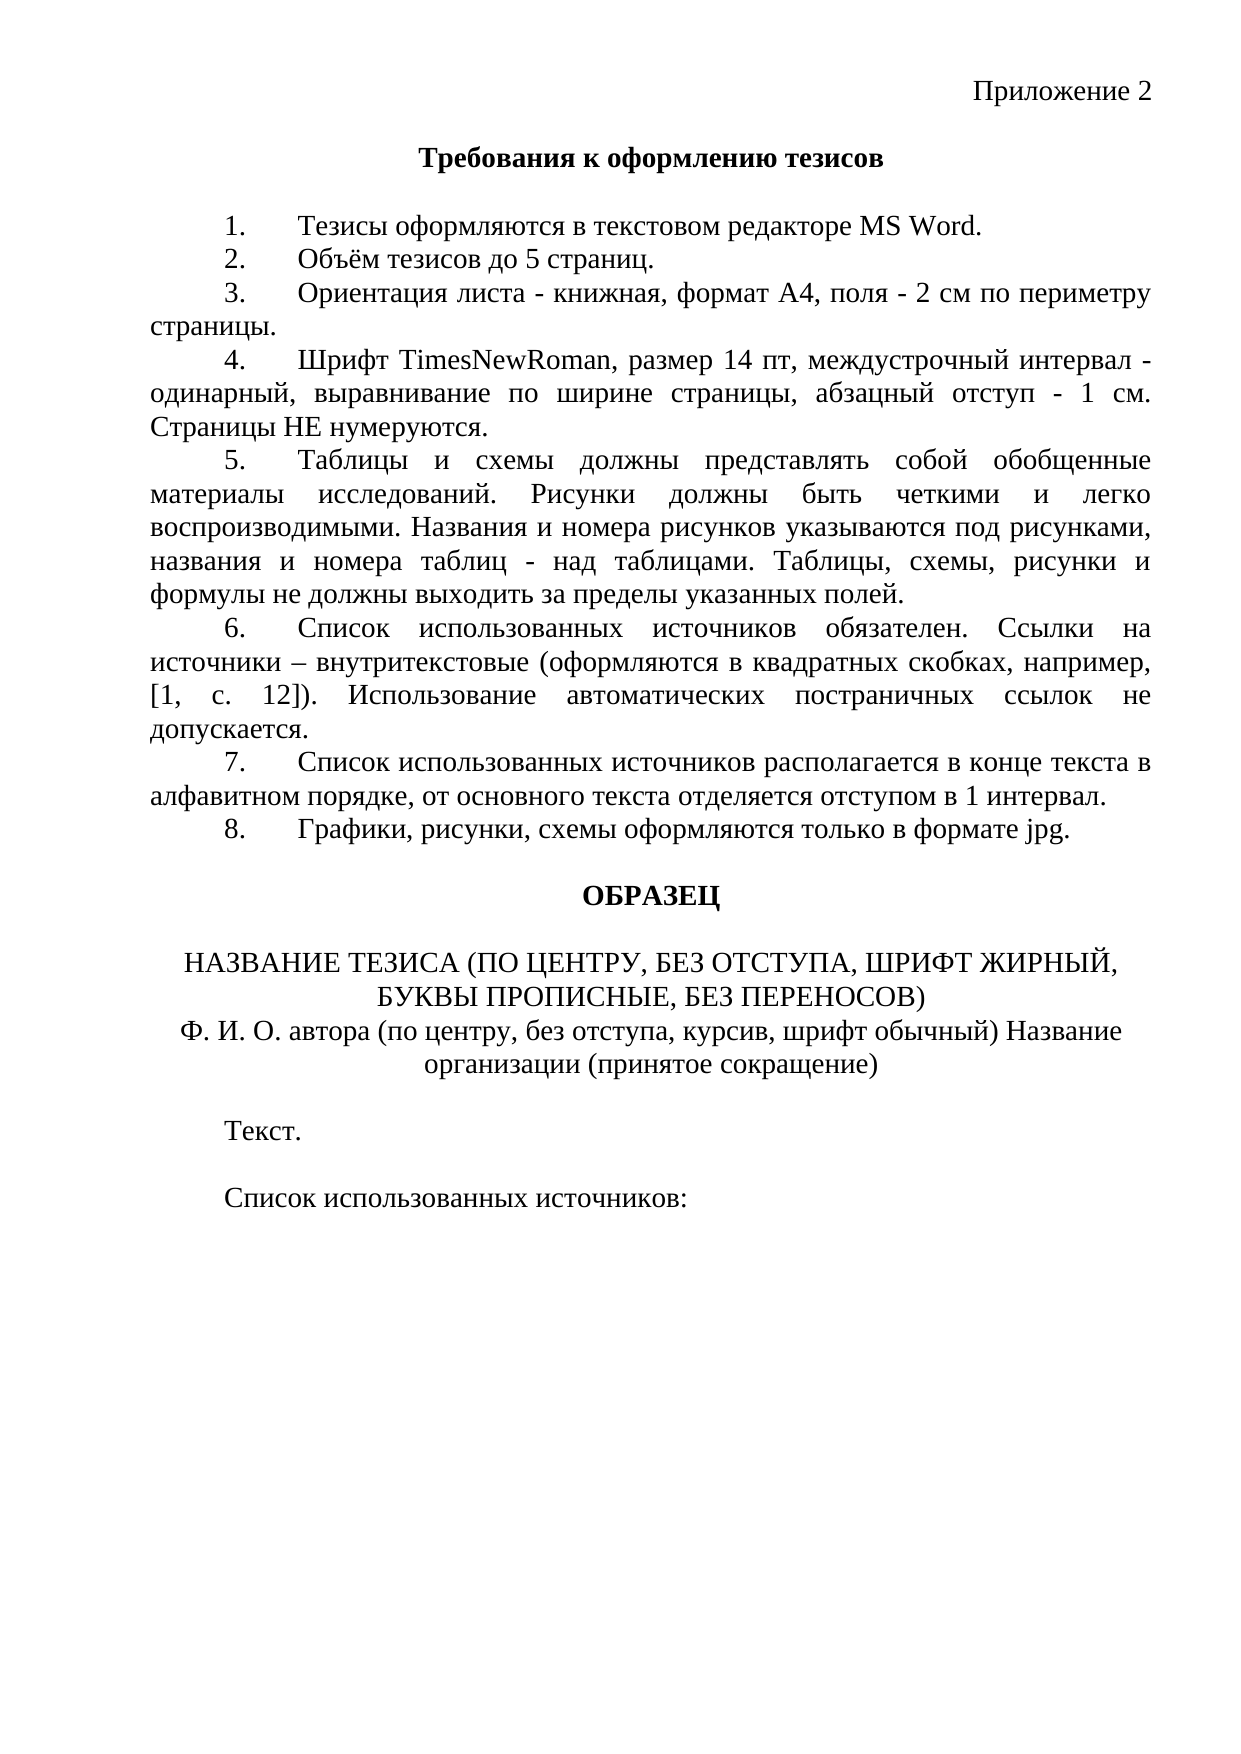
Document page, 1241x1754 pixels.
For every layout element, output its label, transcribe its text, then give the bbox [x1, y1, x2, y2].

text 4. Шрифт TimesNewRoman, размер 14 пт, междустрочный интервал - одинарный, выравнивание по ширине страницы, абзацный отступ - 1 см. Страницы НЕ нумеруются. [150, 342, 1152, 442]
text Текст. [150, 1113, 1152, 1147]
text 8. Графики, рисунки, схемы оформляются только в формате jpg. [150, 811, 1152, 845]
text 1. Тезисы оформляются в текстовом редакторе MS Word. [150, 208, 1152, 241]
text 2. Объём тезисов до 5 страниц. [150, 241, 1152, 275]
text Приложение 2 [150, 73, 1152, 107]
text Требования к оформлению тезисов [150, 141, 1152, 174]
text 5. Таблицы и схемы должны представлять собой обобщенные материалы исследований. Рисунки должны быть четкими и легко воспроизводимыми. Названия и номера рисунков указываются под рисунками, названия и номера таблиц - над таблицами. Таблицы, схемы, рисунки и формулы не должны выходить за пределы указанных полей. [150, 442, 1152, 610]
text ОБРАЗЕЦ [150, 878, 1152, 912]
text НАЗВАНИЕ ТЕЗИСА (ПО ЦЕНТРУ, БЕЗ ОТСТУПА, ШРИФТ ЖИРНЫЙ, БУКВЫ ПРОПИСНЫЕ, БЕЗ ПЕРЕНОСОВ) [150, 946, 1152, 1013]
text Ф. И. О. автора (по центру, без отступа, курсив, шрифт обычный) Название организации (принятое сокращение) [150, 1013, 1152, 1080]
text 7. Список использованных источников располагается в конце текста в алфавитном порядке, от основного текста отделяется отступом в 1 интервал. [150, 744, 1152, 811]
text 3. Ориентация листа - книжная, формат А4, поля - 2 см по периметру страницы. [150, 275, 1152, 342]
text Список использованных источников: [150, 1180, 1152, 1214]
text 6. Список использованных источников обязателен. Ссылки на источники – внутритекстовые (оформляются в квадратных скобках, например, [1, с. 12]). Использование автоматических постраничных ссылок не допускается. [150, 610, 1152, 744]
